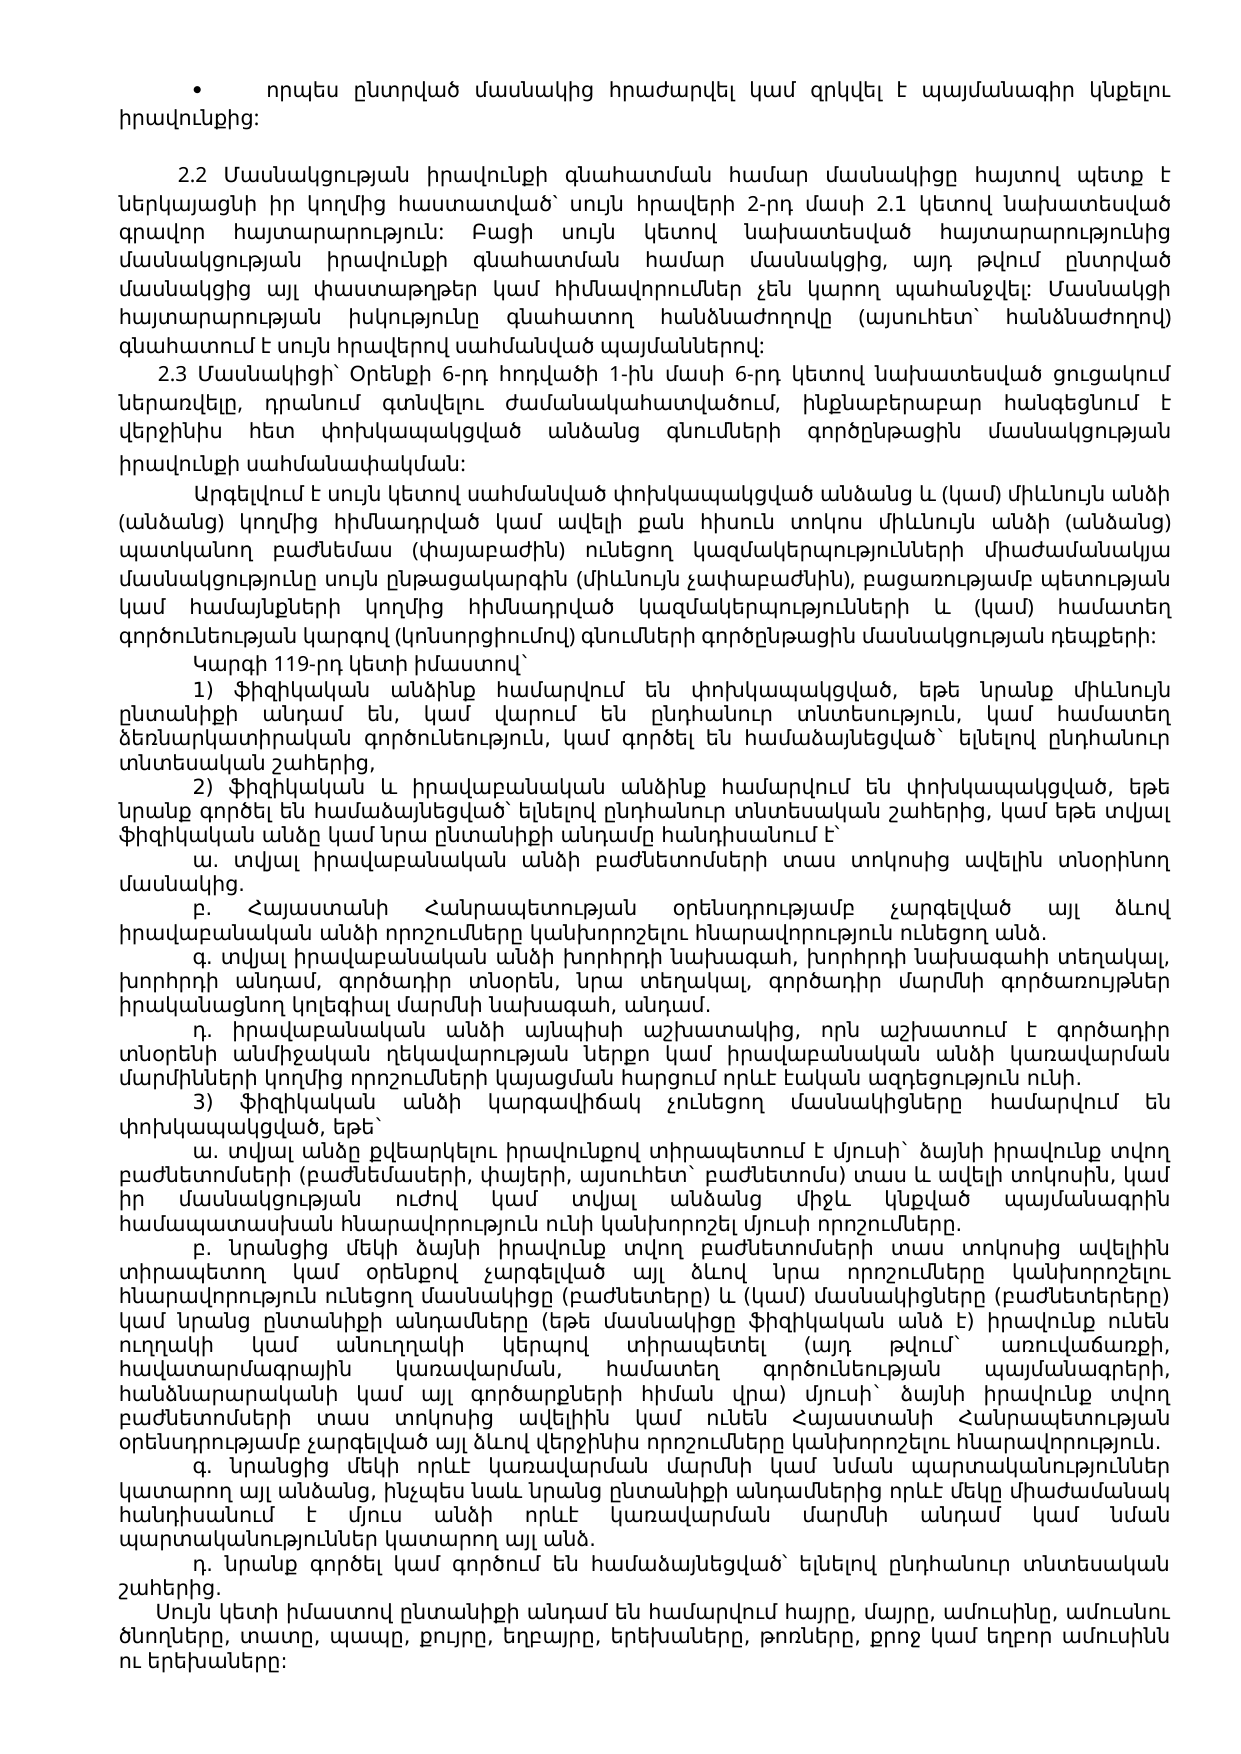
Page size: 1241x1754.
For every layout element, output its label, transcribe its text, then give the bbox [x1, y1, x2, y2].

text բ. նրանցից մեկի ձայնի իրավունք տվող բաժնետոմսերի տաս տոկոսից ավելիին տիրապետող կամ օրենքով չարգելված այլ ձևով նրա որոշումները կանխորոշելու հնարավորություն ունեցող մասնակիցը (բաժնետերը) և (կամ) մասնակիցները (բաժնետերերը) կամ նրանց ընտանիքի անդամները (եթե մասնակիցը ֆիզիկական անձ է) իրավունք ունեն ուղղակի կամ անուղղակի կերպով տիրապետել (այդ թվում` առուվաճառքի, հավատարմագրային կառավարման, համատեղ գործունեության պայմանագրերի, հանձնարարականի կամ այլ գործարքների հիման վրա) մյուսի` ձայնի իրավունք տվող բաժնետոմսերի տաս տոկոսից ավելիին կամ ունեն Հայաստանի Հանրապետության օրենսդրությամբ չարգելված այլ ձևով վերջինիս որոշումները կանխորոշելու հնարավորություն. [118, 1236, 1171, 1454]
text 1) ֆիզիկական անձինք համարվում են փոխկապակցված, եթե նրանք միևնույն ընտանիքի անդամ են, կամ վարում են ընդհանուր տնտեսություն, կամ համատեղ ձեռնարկատիրական գործունեություն, կամ գործել են համաձայնեցված` ելնելով ընդհանուր տնտեսական շահերից, [118, 678, 1171, 775]
text Արգելվում է սույն կետով սահմանված փոխկապակցված անձանց և (կամ) միևնույն անձի (անձանց) կողմից հիմնադրված կամ ավելի քան հիսուն տոկոս միևնույն անձի (անձանց) պատկանող բաժնեմաս (փայաբաժին) ունեցող կազմակերպությունների միաժամանակյա մասնակցությունը սույն ընթացակարգին (միևնույն չափաբաժնին), բացառությամբ պետության կամ համայնքների կողմից հիմնադրված կազմակերպությունների և (կամ) համատեղ գործունեության կարգով (կոնսորցիումով) գնումների գործընթացին մասնակցության դեպքերի: [118, 479, 1171, 649]
list որպես ընտրված մասնակից հրաժարվել կամ զրկվել է պայմանագիր կնքելու իրավունքից: [118, 75, 1171, 132]
text Սույն կետի իմաստով ընտանիքի անդամ են համարվում հայրը, մայրը, ամուսինը, ամուսնու ծնողները, տատը, պապը, քույրը, եղբայրը, երեխաները, թոռները, քրոջ կամ եղբոր ամուսինն ու երեխաները: [118, 1600, 1171, 1673]
text գ. նրանցից մեկի որևէ կառավարման մարմնի կամ նման պարտականություններ կատարող այլ անձանց, ինչպես նաև նրանց ընտանիքի անդամներից որևէ մեկը միաժամանակ հանդիսանում է մյուս անձի որևէ կառավարման մարմնի անդամ կամ նման պարտականություններ կատարող այլ անձ. [118, 1454, 1171, 1552]
text ա. տվյալ իրավաբանական անձի բաժնետոմսերի տաս տոկոսից ավելին տնօրինող մասնակից. [118, 848, 1171, 896]
text 2) ֆիզիկական և իրավաբանական անձինք համարվում են փոխկապակցված, եթե նրանք գործել են համաձայնեցված՝ ելնելով ընդհանուր տնտեսական շահերից, կամ եթե տվյալ ֆիզիկական անձը կամ նրա ընտանիքի անդամը հանդիսանում է՝ [118, 775, 1171, 848]
text գ. տվյալ իրավաբանական անձի խորհրդի նախագահ, խորհրդի նախագահի տեղակալ, խորհրդի անդամ, գործադիր տնօրեն, նրա տեղակալ, գործադիր մարմնի գործառույթներ իրականացնող կոլեգիալ մարմնի նախագահ, անդամ. [118, 945, 1171, 1018]
text 2.3 Մասնակիցի՝ Օրենքի 6-րդ հոդվածի 1-ին մասի 6-րդ կետով նախատեսված ցուցակում ներառվելը, դրանում գտնվելու ժամանակահատվածում, ինքնաբերաբար հանգեցնում է վերջինիս հետ փոխկապակցված անձանց գնումների գործընթացին մասնակցության իրավունքի սահմանափակման: [118, 359, 1171, 479]
text Կարգի 119-րդ կետի իմաստով` [118, 649, 1171, 678]
text 2.2 Մասնակցության իրավունքի գնահատման համար մասնակիցը հայտով պետք է ներկայացնի իր կողմից հաստատված` սույն հրավերի 2-րդ մասի 2.1 կետով նախատեսված գրավոր հայտարարություն: Բացի սույն կետով նախատեսված հայտարարությունից մասնակցության իրավունքի գնահատման համար մասնակցից, այդ թվում ընտրված մասնակցից այլ փաստաթղթեր կամ հիմնավորումներ չեն կարող պահանջվել: Մասնակցի հայտարարության իսկությունը գնահատող հանձնաժողովը (այսուհետ` հանձնաժողով) գնահատում է սույն հրավերով սահմանված պայմաններով: [118, 160, 1171, 359]
text բ. Հայաստանի Հանրապետության օրենսդրությամբ չարգելված այլ ձևով իրավաբանական անձի որոշումները կանխորոշելու հնարավորություն ունեցող անձ. [118, 896, 1171, 945]
text դ. իրավաբանական անձի այնպիսի աշխատակից, որն աշխատում է գործադիր տնօրենի անմիջական ղեկավարության ներքո կամ իրավաբանական անձի կառավարման մարմինների կողմից որոշումների կայացման հարցում որևէ էական ազդեցություն ունի. [118, 1018, 1171, 1090]
text ա. տվյալ անձը քվեարկելու իրավունքով տիրապետում է մյուսի` ձայնի իրավունք տվող բաժնետոմսերի (բաժնեմասերի, փայերի, այսուհետ` բաժնետոմս) տաս և ավելի տոկոսին, կամ իր մասնակցության ուժով կամ տվյալ անձանց միջև կնքված պայմանագրին համապատասխան հնարավորություն ունի կանխորոշել մյուսի որոշումները. [118, 1139, 1171, 1236]
text 3) ֆիզիկական անձի կարգավիճակ չունեցող մասնակիցները համարվում են փոխկապակցված, եթե` [118, 1090, 1171, 1139]
text դ. նրանք գործել կամ գործում են համաձայնեցված՝ ելնելով ընդհանուր տնտեսական շահերից. [118, 1552, 1171, 1600]
